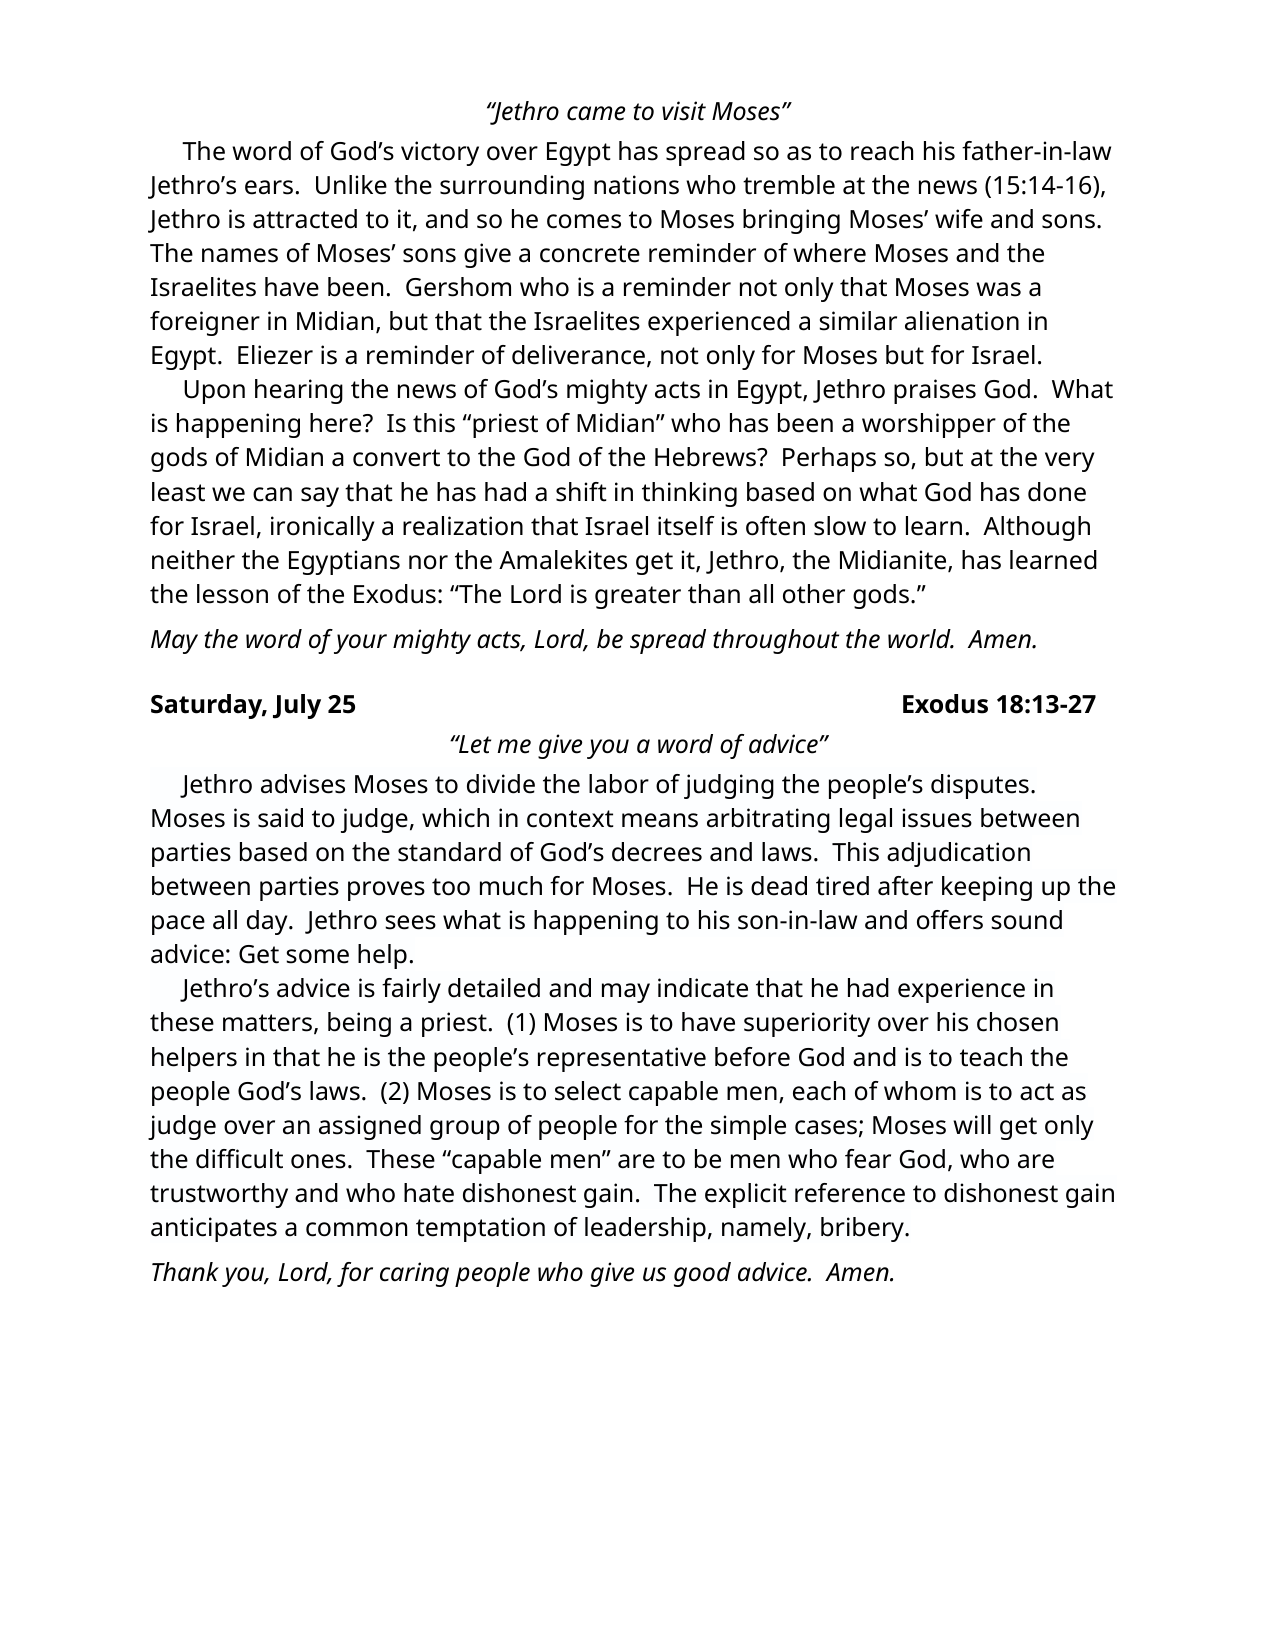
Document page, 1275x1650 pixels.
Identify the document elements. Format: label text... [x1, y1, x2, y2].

text May the word of your mighty acts, Lord, be spread throughout the world. Amen. [150, 622, 1125, 656]
text The word of God’s victory over Egypt has spread so as to reach his father-in-law Jethro’s ears. Unlike the surrounding nations who tremble at the news (15:14-16), Jethro is attracted to it, and so he comes to Moses bringing Moses’ wife and sons. The names of Moses’ sons give a concrete reminder of where Moses and the Israelites have been. Gershom who is a reminder not only that Moses was a foreigner in Midian, but that the Israelites experienced a similar alienation in Egypt. Eliezer is a reminder of deliverance, not only for Moses but for Israel. [150, 133, 1125, 372]
text “Let me give you a word of advice” [150, 727, 1125, 761]
text Thank you, Lord, for caring people who give us good advice. Amen. [150, 1255, 1125, 1289]
text Jethro advises Moses to divide the labor of judging the people’s disputes. Moses is said to judge, which in context means arbitrating legal issues between parties based on the standard of God’s decrees and laws. This adjudication between parties proves too much for Moses. He is dead tired after keeping up the pace all day. Jethro sees what is happening to his son-in-law and offers sound advice: Get some help. [415, 767, 1125, 971]
text Upon hearing the news of God’s mighty acts in Egypt, Jethro praises God. What is happening here? Is this “priest of Midian” who has been a worshipper of the gods of Midian a convert to the God of the Hebrews? Perhaps so, but at the very least we can say that he has had a shift in thinking based on what God has done for Israel, ironically a realization that Israel itself is often slow to learn. Although neither the Egyptians nor the Amalekites get it, Jethro, the Midianite, has learned the lesson of the Exodus: “The Lord is greater than all other gods.” [150, 372, 1125, 610]
text Saturday, July 25 Exodus 18:13-27 [150, 687, 1125, 721]
text “Jethro came to visit Moses” [150, 94, 1125, 128]
text Jethro’s advice is fairly detailed and may indicate that he had experience in these matters, being a priest. (1) Moses is to have superiority over his chosen helpers in that he is the people’s representative before God and is to teach the people God’s laws. (2) Moses is to select capable men, each of whom is to act as judge over an assigned group of people for the simple cases; Moses will get only the difficult ones. These “capable men” are to be men who fear God, who are trustworthy and who hate dishonest gain. The explicit reference to dishonest gain anticipates a common temptation of leadership, namely, bribery. [150, 971, 1125, 1243]
